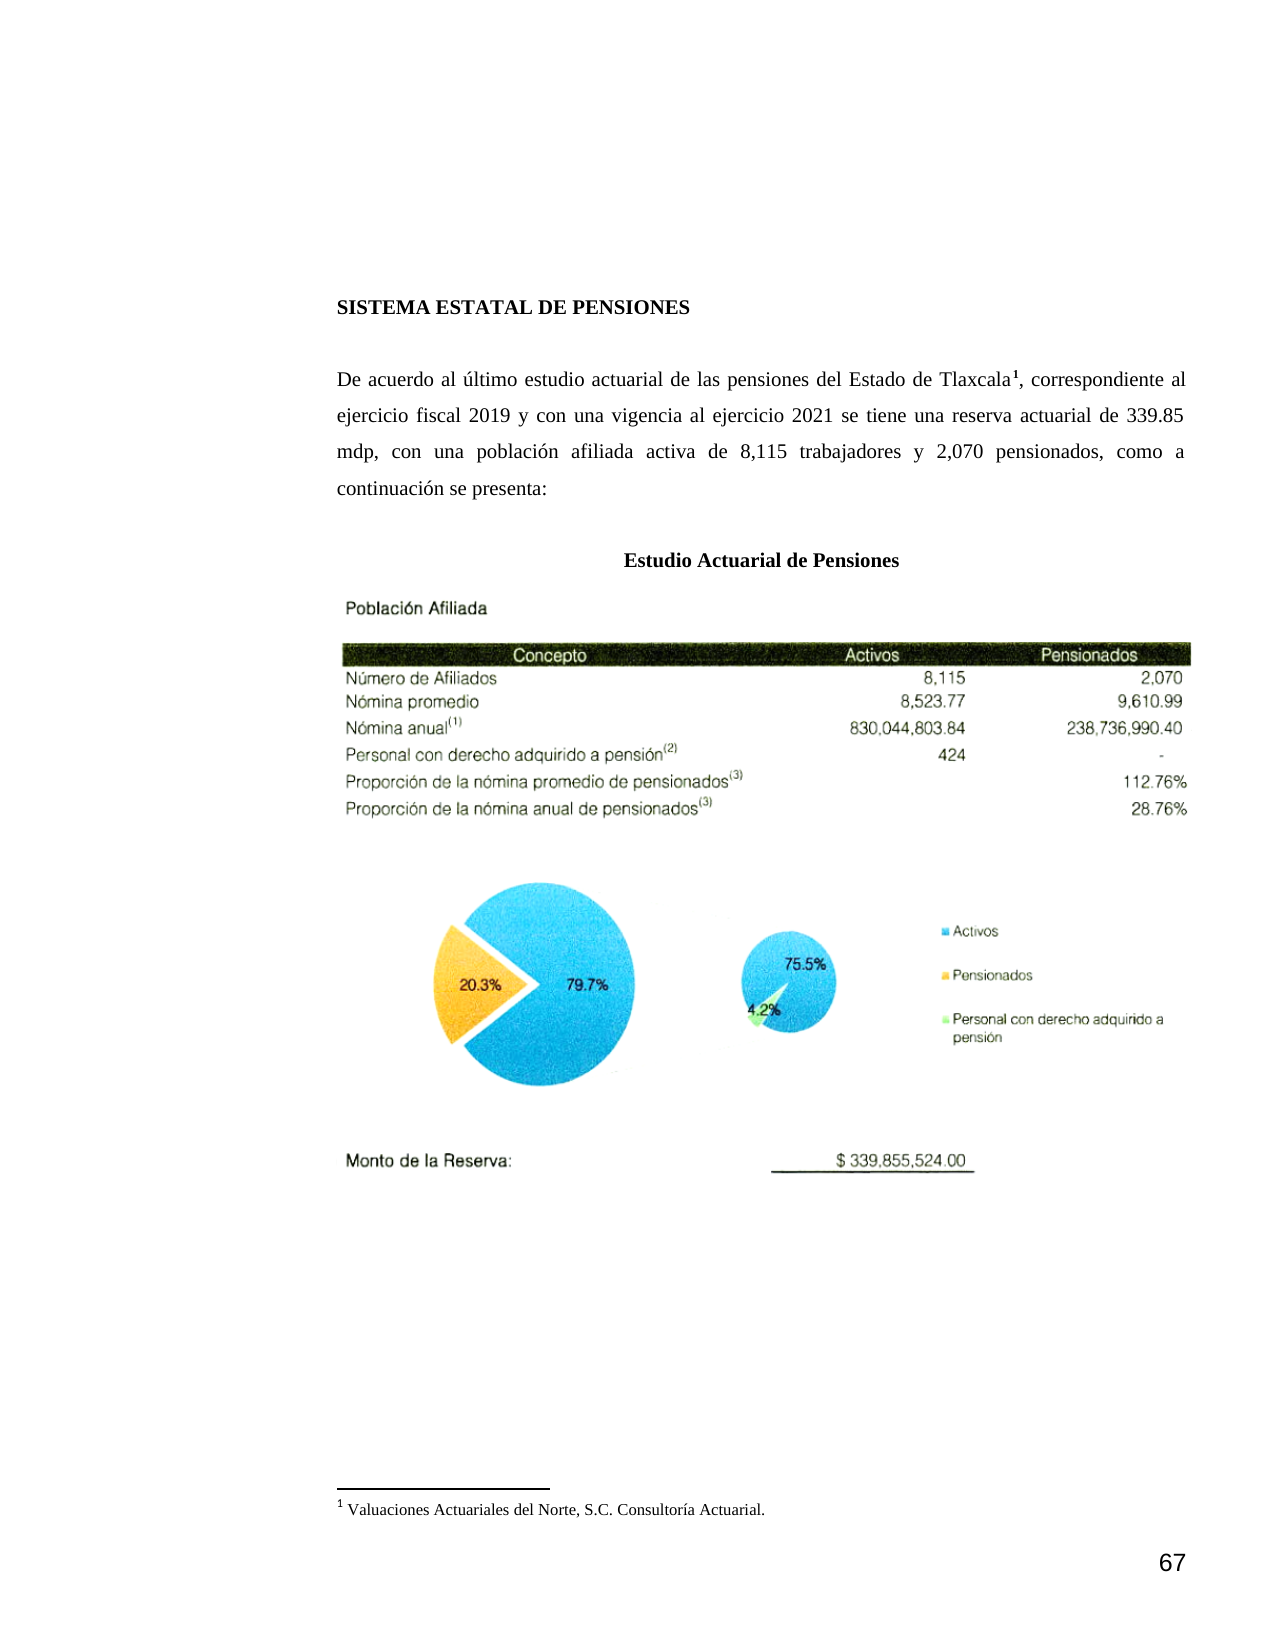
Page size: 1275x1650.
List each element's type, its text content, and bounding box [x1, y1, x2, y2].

text Estudio Actuarial de Pensiones [337, 548, 1186, 572]
text SISTEMA ESTATAL DE PENSIONES [337, 295, 1186, 319]
text De acuerdo al último estudio actuarial de las pensiones del Estado de Tlaxcala, correspondiente al ejercicio fiscal 2019 y con una vigencia al ejercicio 2021 se tiene una reserva actuarial de 339.85 mdp, con una población afiliada activa de 8,115 trabajadores y 2,070 pensionados, como a continuación se presenta: [337, 367, 1186, 499]
picture [336, 583, 1192, 1184]
